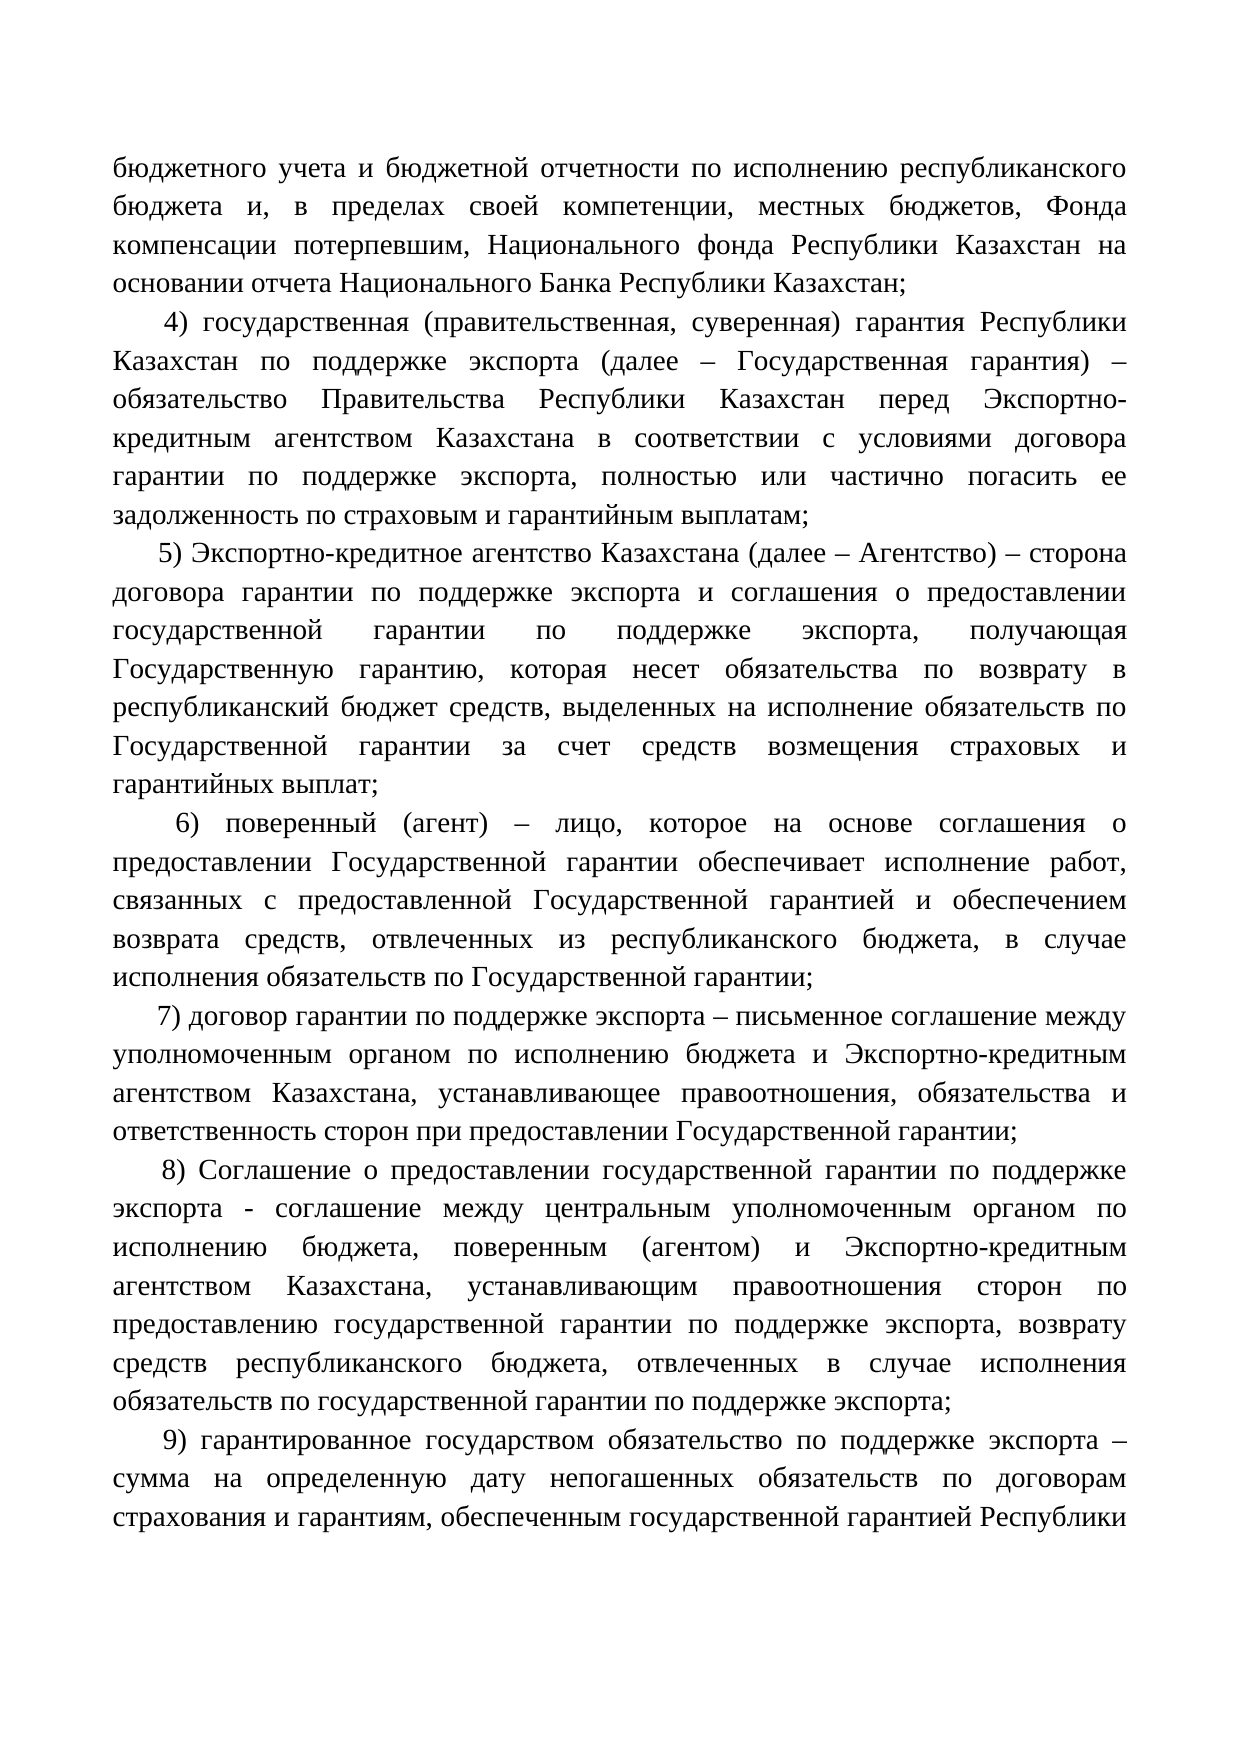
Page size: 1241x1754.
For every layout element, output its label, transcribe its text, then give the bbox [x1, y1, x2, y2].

text 6) поверенный (агент) – лицо, которое на основе соглашения о предоставлении Государственной гарантии обеспечивает исполнение работ, связанных с предоставленной Государственной гарантией и обеспечением возврата средств, отвлеченных из республиканского бюджета, в случае исполнения обязательств по Государственной гарантии; [112, 805, 1128, 993]
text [112, 150, 1128, 299]
text 7) договор гарантии по поддержке экспорта – письменное соглашение между уполномоченным органом по исполнению бюджета и Экспортно-кредитным агентством Казахстана, устанавливающее правоотношения, обязательства и ответственность сторон при предоставлении Государственной гарантии; [112, 998, 1128, 1147]
text 8) Соглашение о предоставлении государственной гарантии по поддержке экспорта - соглашение между центральным уполномоченным органом по исполнению бюджета, поверенным (агентом) и Экспортно-кредитным агентством Казахстана, устанавливающим правоотношения сторон по предоставлению государственной гарантии по поддержке экспорта, возврату средств республиканского бюджета, отвлеченных в случае исполнения обязательств по государственной гарантии по поддержке экспорта; [112, 1152, 1128, 1417]
text 4) государственная (правительственная, суверенная) гарантия Республики Казахстан по поддержке экспорта (далее – Государственная гарантия) – обязательство Правительства Республики Казахстан перед Экспортно-кредитным агентством Казахстана в соответствии с условиями договора гарантии по поддержке экспорта, полностью или частично погасить ее задолженность по страховым и гарантийным выплатам; [112, 304, 1128, 530]
text 5) Экспортно-кредитное агентство Казахстана (далее – Агентство) – сторона договора гарантии по поддержке экспорта и соглашения о предоставлении государственной гарантии по поддержке экспорта, получающая Государственную гарантию, которая несет обязательства по возврату в республиканский бюджет средств, выделенных на исполнение обязательств по Государственной гарантии за счет средств возмещения страховых и гарантийных выплат; [112, 535, 1128, 800]
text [112, 1422, 1128, 1532]
